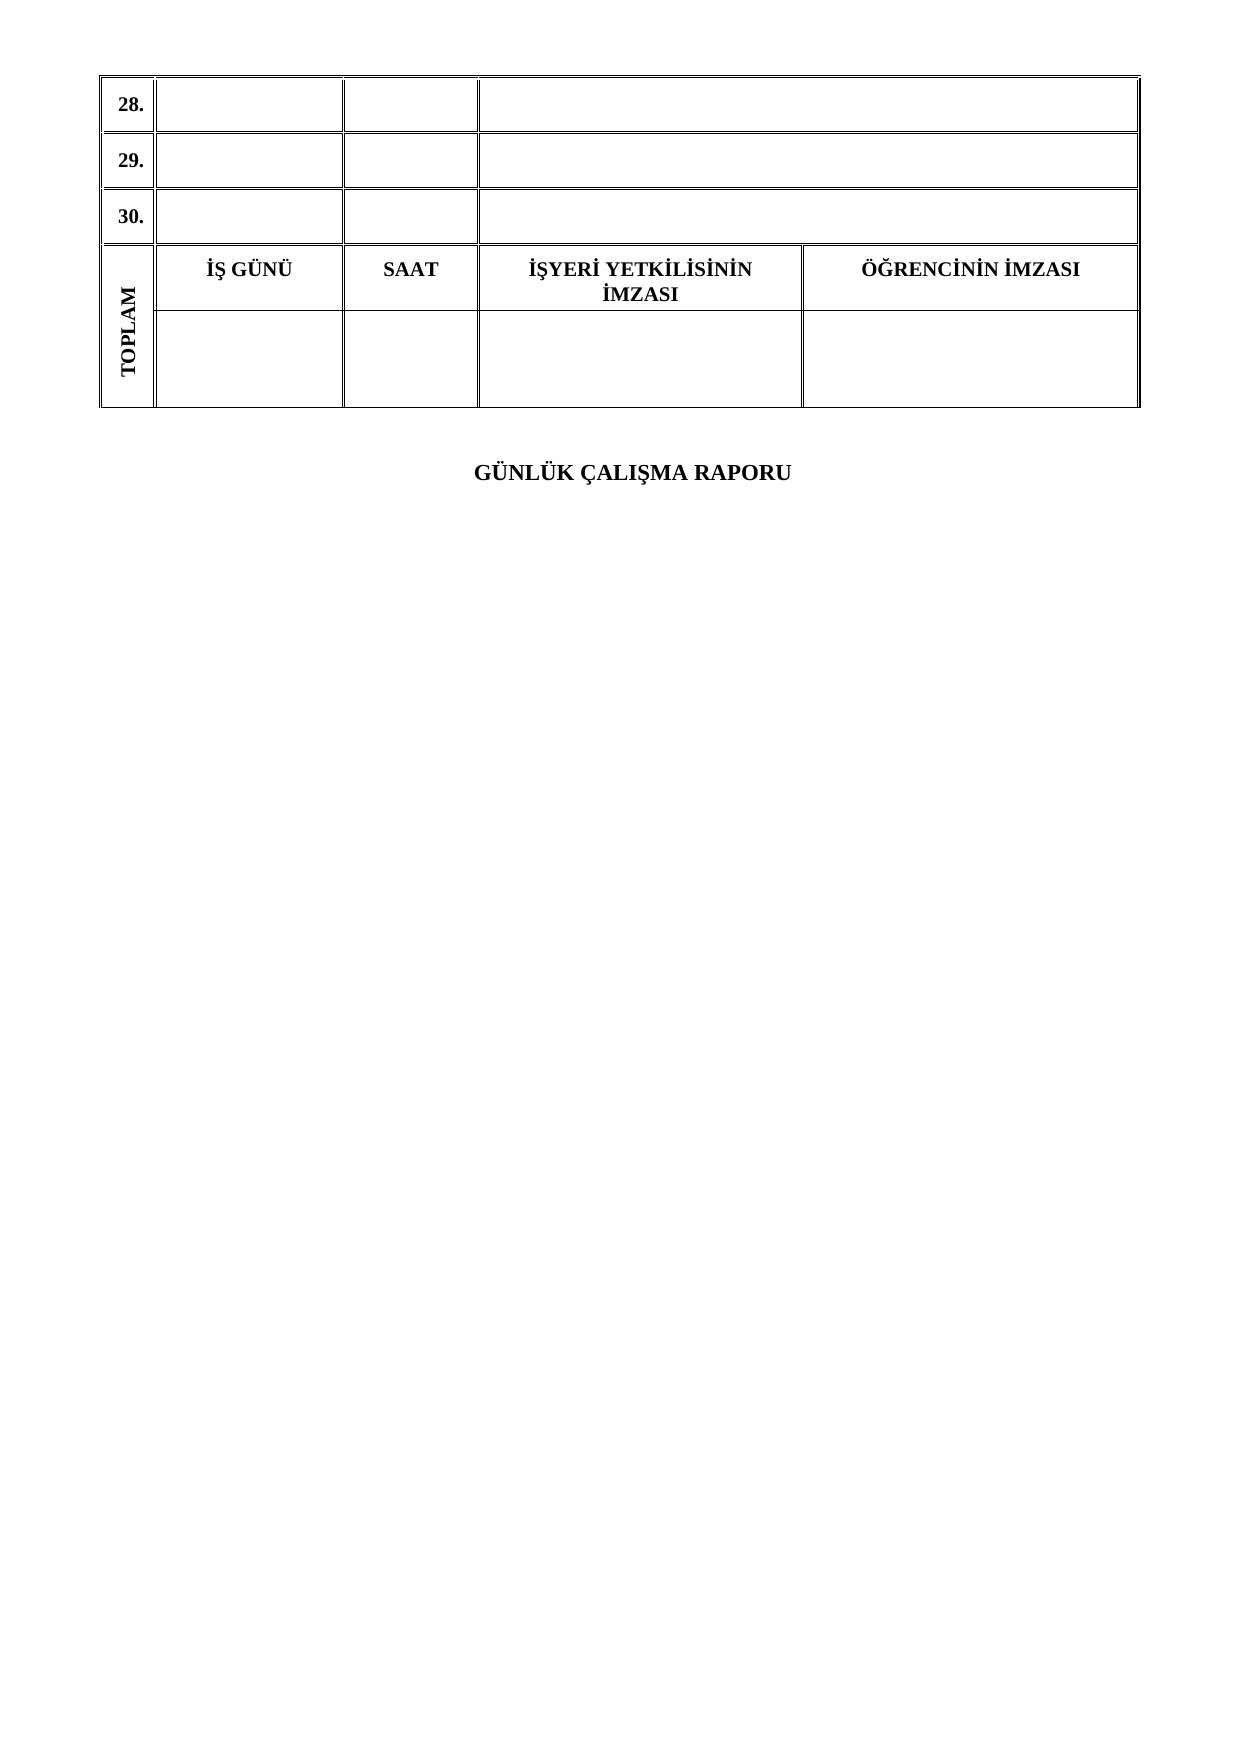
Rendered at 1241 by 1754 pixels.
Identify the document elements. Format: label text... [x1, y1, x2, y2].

table_cell [157, 190, 342, 242]
table_cell [804, 311, 1137, 407]
table_cell 30. [102, 187, 153, 242]
table_cell [480, 311, 801, 407]
table_cell SAAT [345, 246, 477, 310]
table_cell [344, 78, 478, 131]
table_cell [155, 76, 344, 131]
table_cell [480, 190, 1137, 242]
table_cell [478, 76, 1139, 131]
table_cell 29. [102, 131, 153, 187]
table_cell ÖĞRENCİNİN İMZASI [804, 246, 1137, 310]
table_cell İŞYERİ YETKİLİSİNİN İMZASI [480, 246, 801, 310]
table_cell [345, 190, 477, 242]
table_cell [345, 134, 477, 187]
table_cell [157, 134, 342, 187]
table_cell İŞ GÜNÜ [157, 246, 342, 310]
table_cell [345, 311, 477, 407]
table_cell [480, 134, 1137, 187]
text GÜNLÜK ÇALIŞMA RAPORU [100, 459, 1165, 486]
table_cell 28. [100, 76, 155, 131]
table_cell TOPLAM [102, 243, 153, 407]
table_cell [157, 311, 342, 407]
